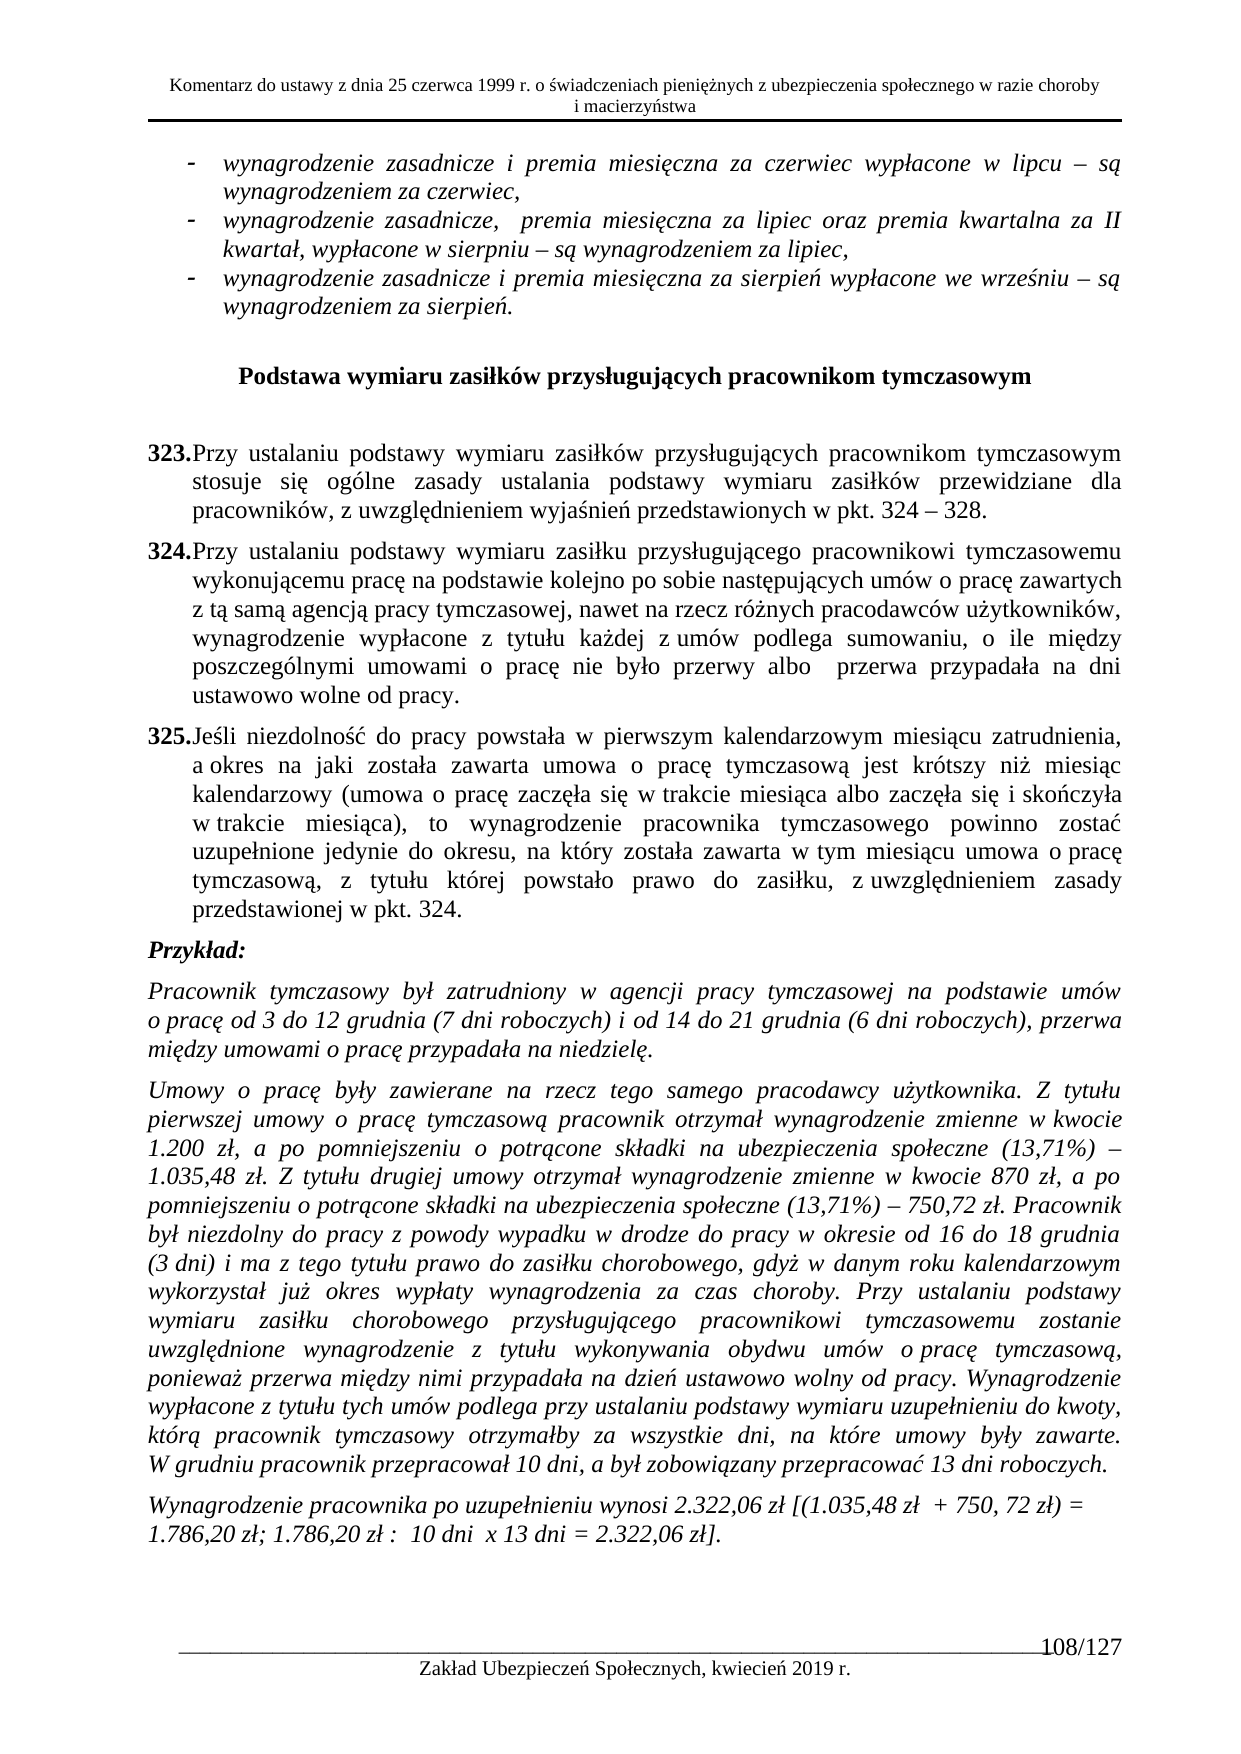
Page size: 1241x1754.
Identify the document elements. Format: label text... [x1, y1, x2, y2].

text Pracownik tymczasowy był zatrudniony w agencji pracy tymczasowej na podstawie umów o pracę od 3 do 12 grudnia (7 dni roboczych) i od 14 do 21 grudnia (6 dni roboczych), przerwa między umowami o pracę przypadała na niedzielę. [148, 976, 1122, 1063]
list Przy ustalaniu podstawy wymiaru zasiłku przysługującego pracownikowi tymczasowemu wykonującemu pracę na podstawie kolejno po sobie następujących umów o pracę zawartych z tą samą agencją pracy tymczasowej, nawet na rzecz różnych pracodawców użytkowników, wynagrodzenie wypłacone z tytułu każdej z umów podlega sumowaniu, o ile między poszczególnymi umowami o pracę nie było przerwy albo przerwa przypadała na dni ustawowo wolne od pracy. [148, 536, 1122, 709]
text Wynagrodzenie pracownika po uzupełnieniu wynosi 2.322,06 zł [(1.035,48 zł + 750, 72 zł) = 1.786,20 zł; 1.786,20 zł : 10 dni x 13 dni = 2.322,06 zł]. [148, 1490, 1122, 1548]
list wynagrodzenie zasadnicze i premia miesięczna za czerwiec wypłacone w lipcu – są wynagrodzeniem za czerwiec, [185, 148, 1122, 205]
list Przy ustalaniu podstawy wymiaru zasiłków przysługujących pracownikom tymczasowym stosuje się ogólne zasady ustalania podstawy wymiaru zasiłków przewidziane dla pracowników, z uwzględnieniem wyjaśnień przedstawionych w pkt. 324 – 328. [148, 438, 1122, 524]
text Przykład: [148, 935, 1122, 964]
list wynagrodzenie zasadnicze, premia miesięczna za lipiec oraz premia kwartalna za II kwartał, wypłacone w sierpniu – są wynagrodzeniem za lipiec, [185, 205, 1122, 263]
text Umowy o pracę były zawierane na rzecz tego samego pracodawcy użytkownika. Z tytułu pierwszej umowy o pracę tymczasową pracownik otrzymał wynagrodzenie zmienne w kwocie 1.200 zł, a po pomniejszeniu o potrącone składki na ubezpieczenia społeczne (13,71%) – 1.035,48 zł. Z tytułu drugiej umowy otrzymał wynagrodzenie zmienne w kwocie 870 zł, a po pomniejszeniu o potrącone składki na ubezpieczenia społeczne (13,71%) – 750,72 zł. Pracownik był niezdolny do pracy z powody wypadku w drodze do pracy w okresie od 16 do 18 grudnia (3 dni) i ma z tego tytułu prawo do zasiłku chorobowego, gdyż w danym roku kalendarzowym wykorzystał już okres wypłaty wynagrodzenia za czas choroby. Przy ustalaniu podstawy wymiaru zasiłku chorobowego przysługującego pracownikowi tymczasowemu zostanie uwzględnione wynagrodzenie z tytułu wykonywania obydwu umów o pracę tymczasową, ponieważ przerwa między nimi przypadała na dzień ustawowo wolny od pracy. Wynagrodzenie wypłacone z tytułu tych umów podlega przy ustalaniu podstawy wymiaru uzupełnieniu do kwoty, którą pracownik tymczasowy otrzymałby za wszystkie dni, na które umowy były zawarte. W grudniu pracownik przepracował 10 dni, a był zobowiązany przepracować 13 dni roboczych. [148, 1075, 1122, 1478]
list Jeśli niezdolność do pracy powstała w pierwszym kalendarzowym miesiącu zatrudnienia, a okres na jaki została zawarta umowa o pracę tymczasową jest krótszy niż miesiąc kalendarzowy (umowa o pracę zaczęła się w trakcie miesiąca albo zaczęła się i skończyła w trakcie miesiąca), to wynagrodzenie pracownika tymczasowego powinno zostać uzupełnione jedynie do okresu, na który została zawarta w tym miesiącu umowa o pracę tymczasową, z tytułu której powstało prawo do zasiłku, z uwzględnieniem zasady przedstawionej w pkt. 324. [148, 721, 1122, 923]
list wynagrodzenie zasadnicze i premia miesięczna za sierpień wypłacone we wrześniu – są wynagrodzeniem za sierpień. [185, 263, 1122, 320]
text Podstawa wymiaru zasiłków przysługujących pracownikom tymczasowym [148, 361, 1122, 390]
